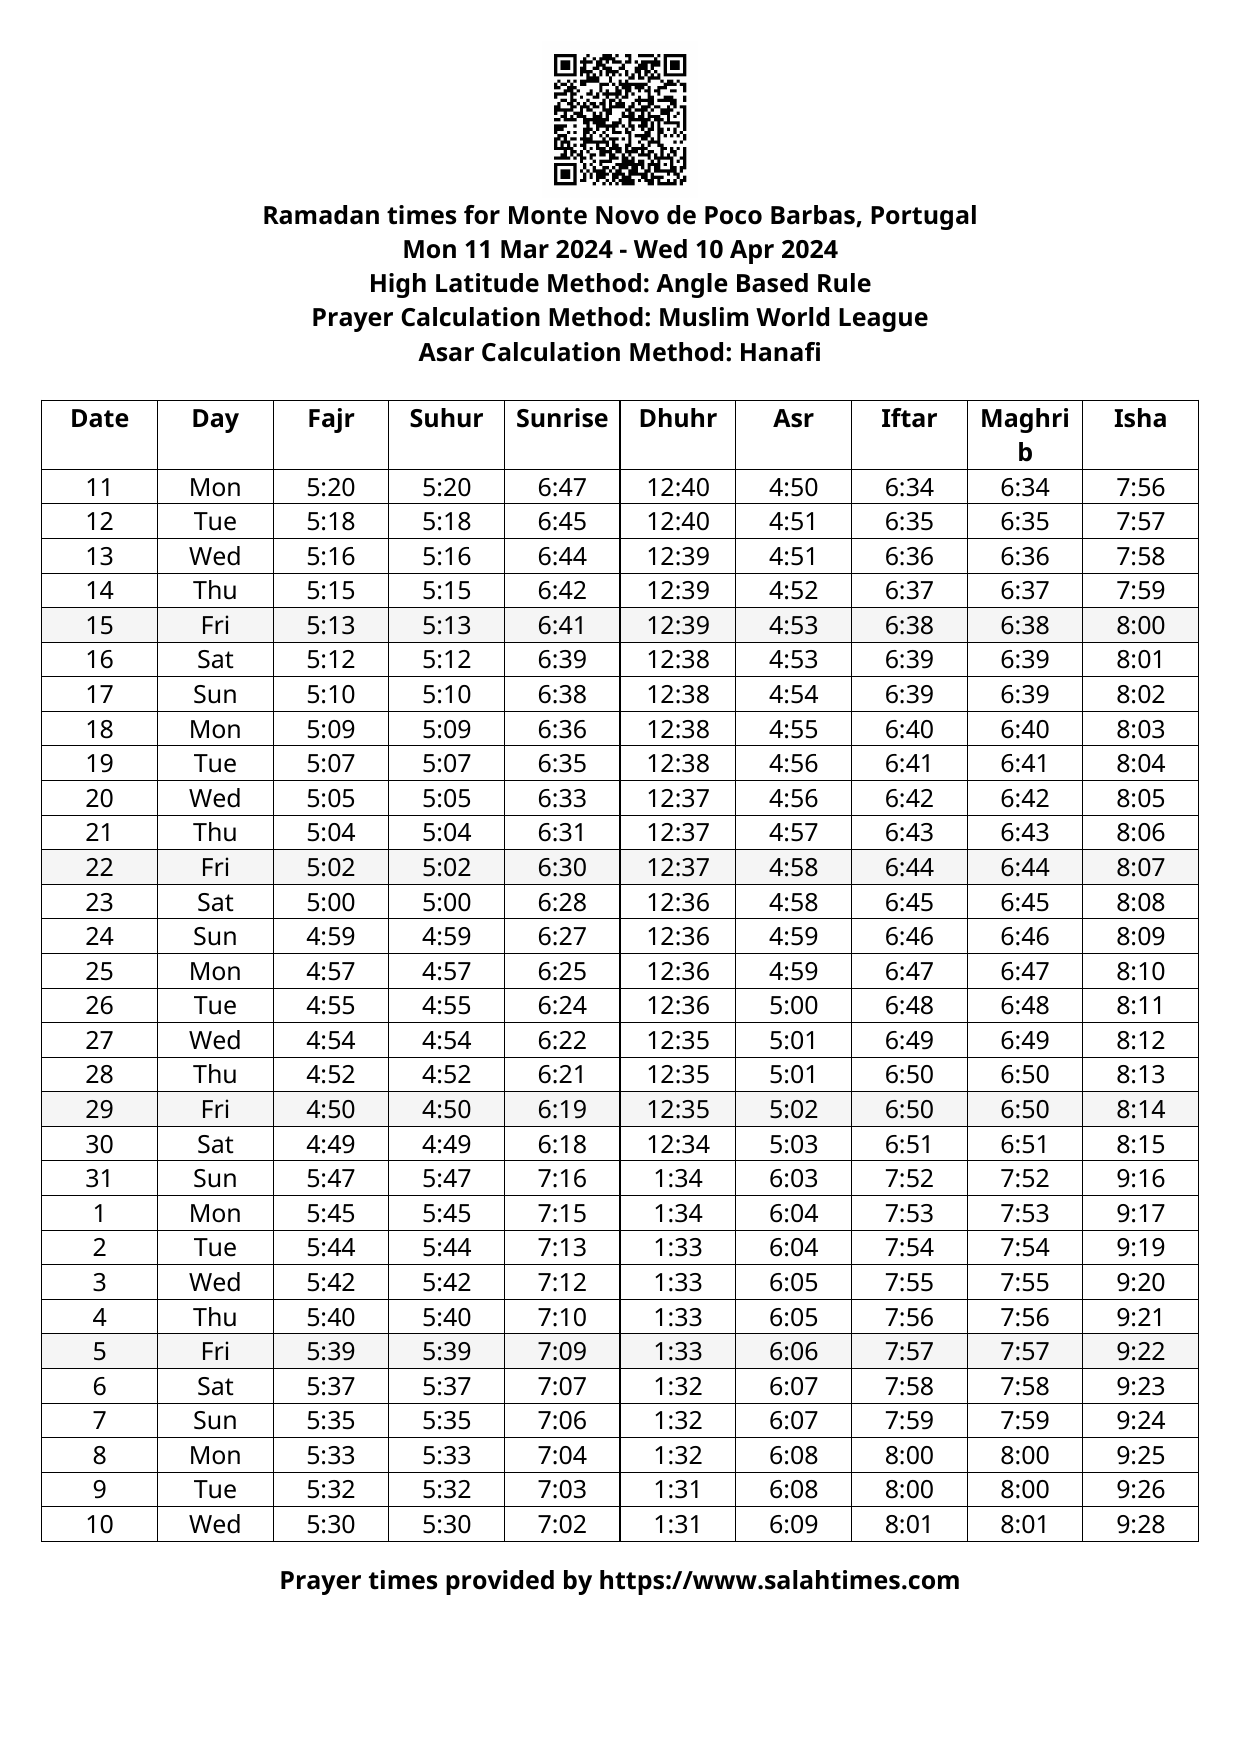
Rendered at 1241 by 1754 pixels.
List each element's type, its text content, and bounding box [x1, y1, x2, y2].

table_cell Mon [158, 954, 273, 987]
table_cell Tue [158, 1231, 273, 1264]
table_cell 5:09 [389, 712, 504, 745]
table_cell 5:39 [274, 1334, 388, 1368]
table_cell 6:07 [736, 1404, 851, 1437]
table_cell 7:57 [1083, 504, 1198, 538]
table_cell 6:41 [852, 746, 967, 780]
table_cell 5:32 [274, 1473, 388, 1506]
table_cell 12 [42, 504, 157, 538]
table_cell 5:13 [389, 608, 504, 642]
table_cell 15 [42, 608, 157, 642]
table_cell 6:44 [852, 850, 967, 884]
table_cell 8:09 [1083, 919, 1198, 953]
table_cell 29 [42, 1092, 157, 1126]
table_cell 7:55 [852, 1265, 967, 1299]
table_cell 6:38 [968, 608, 1082, 642]
table_cell 6:37 [968, 574, 1082, 607]
table_cell 12:36 [621, 954, 735, 987]
table_cell 7:54 [852, 1231, 967, 1264]
table_cell 4:50 [736, 470, 851, 503]
table_cell 7:15 [505, 1196, 619, 1229]
table_cell 1:34 [621, 1196, 735, 1229]
table_cell 6:22 [505, 1023, 619, 1057]
table_cell 4:52 [389, 1058, 504, 1091]
table_cell 9:28 [1083, 1507, 1198, 1541]
table_cell 5:16 [274, 539, 388, 572]
table_cell 5:00 [389, 885, 504, 918]
table_cell 9:24 [1083, 1404, 1198, 1437]
table_cell 9:26 [1083, 1473, 1198, 1506]
table_cell Sat [158, 1127, 273, 1160]
table_cell Tue [158, 989, 273, 1022]
table_cell 4:59 [736, 954, 851, 987]
table_cell 4:58 [736, 850, 851, 884]
table_cell 8:01 [852, 1507, 967, 1541]
table_header Isha [1083, 401, 1198, 469]
table_cell 1:33 [621, 1265, 735, 1299]
table_cell 6:41 [968, 746, 1082, 780]
table_cell 4:59 [736, 919, 851, 953]
table_cell 8:06 [1083, 816, 1198, 849]
table_cell 21 [42, 816, 157, 849]
table_cell 4:50 [389, 1092, 504, 1126]
table_cell 6:45 [852, 885, 967, 918]
table_cell 8:07 [1083, 850, 1198, 884]
table_cell 7 [42, 1404, 157, 1437]
table_cell 24 [42, 919, 157, 953]
table_cell 9:19 [1083, 1231, 1198, 1264]
table_cell 7:03 [505, 1473, 619, 1506]
table_cell 5:03 [736, 1127, 851, 1160]
table_cell 8:00 [968, 1473, 1082, 1506]
table_cell 4:51 [736, 504, 851, 538]
table_cell 6:48 [968, 989, 1082, 1022]
table_cell 1:33 [621, 1231, 735, 1264]
table_cell Thu [158, 1300, 273, 1333]
table_cell Fri [158, 850, 273, 884]
table_cell 12:40 [621, 470, 735, 503]
table_cell 8:00 [968, 1438, 1082, 1472]
table_cell 6:03 [736, 1161, 851, 1195]
table_cell 6:31 [505, 816, 619, 849]
table_cell 9:17 [1083, 1196, 1198, 1229]
table_cell 4:49 [274, 1127, 388, 1160]
table_cell 6:39 [852, 677, 967, 711]
table_cell 4:50 [274, 1092, 388, 1126]
table_cell 1:31 [621, 1473, 735, 1506]
table_cell 7:16 [505, 1161, 619, 1195]
table_cell 19 [42, 746, 157, 780]
table_header Dhuhr [621, 401, 735, 469]
table_cell 7:02 [505, 1507, 619, 1541]
table_cell 7:53 [852, 1196, 967, 1229]
table_cell 6 [42, 1369, 157, 1402]
table_cell 17 [42, 677, 157, 711]
table_cell 6:39 [852, 643, 967, 676]
table_cell 8:11 [1083, 989, 1198, 1022]
table_cell 5:42 [274, 1265, 388, 1299]
table_cell 5:00 [736, 989, 851, 1022]
table_cell Wed [158, 781, 273, 814]
table_cell 6:47 [505, 470, 619, 503]
table_cell 6:50 [968, 1092, 1082, 1126]
table_cell 12:36 [621, 989, 735, 1022]
table_cell 5:09 [274, 712, 388, 745]
table_cell 12:38 [621, 712, 735, 745]
table_cell 8:08 [1083, 885, 1198, 918]
table_cell 6:35 [505, 746, 619, 780]
table_cell 12:36 [621, 885, 735, 918]
table_cell 5:15 [274, 574, 388, 607]
table_cell 6:18 [505, 1127, 619, 1160]
table_cell 6:36 [852, 539, 967, 572]
table_cell 8:04 [1083, 746, 1198, 780]
table_cell 4:58 [736, 885, 851, 918]
table_cell 12:37 [621, 781, 735, 814]
table_cell 12:37 [621, 816, 735, 849]
table_cell 20 [42, 781, 157, 814]
table_cell 6:44 [968, 850, 1082, 884]
table_cell 5:05 [389, 781, 504, 814]
table_cell 12:39 [621, 539, 735, 572]
table_cell Tue [158, 746, 273, 780]
table_cell 9:16 [1083, 1161, 1198, 1195]
table_cell 6:41 [505, 608, 619, 642]
table_header Maghrib [968, 401, 1082, 469]
table_cell 14 [42, 574, 157, 607]
table_cell 5:33 [389, 1438, 504, 1472]
table_header Iftar [852, 401, 967, 469]
table_cell 6:30 [505, 850, 619, 884]
table_cell 3 [42, 1265, 157, 1299]
table_cell 10 [42, 1507, 157, 1541]
table_cell 7:58 [968, 1369, 1082, 1402]
table_cell 4:52 [274, 1058, 388, 1091]
table_cell 7:52 [968, 1161, 1082, 1195]
table_header Day [158, 401, 273, 469]
table_cell 6:33 [505, 781, 619, 814]
table_cell Mon [158, 1196, 273, 1229]
table_cell 6:49 [968, 1023, 1082, 1057]
table_cell 6:40 [968, 712, 1082, 745]
table_cell 5:40 [389, 1300, 504, 1333]
table_cell 6:42 [505, 574, 619, 607]
table_cell 8:03 [1083, 712, 1198, 745]
table_cell 5:02 [736, 1092, 851, 1126]
table_cell 6:07 [736, 1369, 851, 1402]
table_cell 7:57 [968, 1334, 1082, 1368]
picture [542, 41, 699, 198]
table_cell 6:39 [968, 677, 1082, 711]
text Ramadan times for Monte Novo de Poco Barbas, Portugal [42, 198, 1198, 232]
table_cell 23 [42, 885, 157, 918]
table_cell 6:27 [505, 919, 619, 953]
table_cell 7:54 [968, 1231, 1082, 1264]
table_cell 6:36 [505, 712, 619, 745]
table_cell 27 [42, 1023, 157, 1057]
table_cell Mon [158, 712, 273, 745]
table_cell 5:00 [274, 885, 388, 918]
table_cell Wed [158, 1507, 273, 1541]
table_cell 6:06 [736, 1334, 851, 1368]
table_cell 4:55 [274, 989, 388, 1022]
table_cell 6:43 [968, 816, 1082, 849]
table_cell 12:35 [621, 1058, 735, 1091]
table_cell 6:35 [968, 504, 1082, 538]
table_cell 7:59 [852, 1404, 967, 1437]
table_cell 7:06 [505, 1404, 619, 1437]
table_cell 6:45 [505, 504, 619, 538]
table_cell 8:01 [968, 1507, 1082, 1541]
table_cell 5:37 [274, 1369, 388, 1402]
table_cell 6:43 [852, 816, 967, 849]
table_header Date [42, 401, 157, 469]
table_cell 6:50 [852, 1092, 967, 1126]
table_cell 6:46 [968, 919, 1082, 953]
table_cell 30 [42, 1127, 157, 1160]
table_cell 5:44 [389, 1231, 504, 1264]
table_cell 5:12 [274, 643, 388, 676]
table_cell Tue [158, 504, 273, 538]
table_cell 6:38 [505, 677, 619, 711]
table_cell 6:35 [852, 504, 967, 538]
table_cell 6:05 [736, 1300, 851, 1333]
table_cell 5:02 [389, 850, 504, 884]
table_cell 5:07 [389, 746, 504, 780]
table_cell Sun [158, 919, 273, 953]
text High Latitude Method: Angle Based Rule [42, 266, 1198, 300]
table_cell 1:32 [621, 1369, 735, 1402]
table_cell Wed [158, 539, 273, 572]
table_cell 1:34 [621, 1161, 735, 1195]
table_cell 7:13 [505, 1231, 619, 1264]
table_cell 4:57 [274, 954, 388, 987]
table_cell Fri [158, 1334, 273, 1368]
table_cell Sat [158, 885, 273, 918]
table_cell Sat [158, 1369, 273, 1402]
table_cell 4:52 [736, 574, 851, 607]
table_cell 5:04 [389, 816, 504, 849]
table_cell 6:04 [736, 1196, 851, 1229]
table_cell 9:25 [1083, 1438, 1198, 1472]
table_cell 5:02 [274, 850, 388, 884]
text Mon 11 Mar 2024 - Wed 10 Apr 2024 [42, 232, 1198, 266]
table_cell 9:20 [1083, 1265, 1198, 1299]
table_cell 6:09 [736, 1507, 851, 1541]
table_cell 5:47 [274, 1161, 388, 1195]
table_cell 4:56 [736, 746, 851, 780]
table_cell 25 [42, 954, 157, 987]
table_cell 6:38 [852, 608, 967, 642]
table_cell 12:34 [621, 1127, 735, 1160]
table_cell 6:39 [968, 643, 1082, 676]
table_cell 4 [42, 1300, 157, 1333]
table_cell 6:34 [968, 470, 1082, 503]
text Asar Calculation Method: Hanafi [42, 334, 1198, 368]
table_header Sunrise [505, 401, 619, 469]
text Prayer times provided by https://www.salahtimes.com [42, 1563, 1198, 1597]
table_cell 6:36 [968, 539, 1082, 572]
table_cell 5:10 [389, 677, 504, 711]
table_cell 9 [42, 1473, 157, 1506]
table_cell 8:00 [1083, 608, 1198, 642]
table_cell 4:57 [389, 954, 504, 987]
table_cell 6:50 [852, 1058, 967, 1091]
table_cell 5:07 [274, 746, 388, 780]
table_cell 8:02 [1083, 677, 1198, 711]
table_cell 5:15 [389, 574, 504, 607]
table_cell 8:15 [1083, 1127, 1198, 1160]
table_cell 5:01 [736, 1058, 851, 1091]
table_cell Wed [158, 1023, 273, 1057]
table_cell 26 [42, 989, 157, 1022]
table_cell 5:44 [274, 1231, 388, 1264]
table_cell 6:04 [736, 1231, 851, 1264]
table_cell Sun [158, 1161, 273, 1195]
table_cell 7:53 [968, 1196, 1082, 1229]
table_cell 5:20 [389, 470, 504, 503]
table_header Fajr [274, 401, 388, 469]
table_cell 12:39 [621, 574, 735, 607]
table_cell 7:58 [1083, 539, 1198, 572]
table_cell 8:14 [1083, 1092, 1198, 1126]
table_cell 4:57 [736, 816, 851, 849]
table_cell 5:32 [389, 1473, 504, 1506]
table_header Asr [736, 401, 851, 469]
table_cell 9:22 [1083, 1334, 1198, 1368]
table_cell Thu [158, 574, 273, 607]
table_cell 6:46 [852, 919, 967, 953]
table_cell 6:44 [505, 539, 619, 572]
table_cell Mon [158, 1438, 273, 1472]
table_cell 7:59 [1083, 574, 1198, 607]
table_cell 5:45 [389, 1196, 504, 1229]
table_cell 5:18 [274, 504, 388, 538]
table_cell 5:40 [274, 1300, 388, 1333]
table_cell 4:55 [736, 712, 851, 745]
table_cell 22 [42, 850, 157, 884]
table_cell 5 [42, 1334, 157, 1368]
table_cell 6:34 [852, 470, 967, 503]
table_cell 5:35 [389, 1404, 504, 1437]
table_cell 8:12 [1083, 1023, 1198, 1057]
table_cell Tue [158, 1473, 273, 1506]
table_cell 5:39 [389, 1334, 504, 1368]
table_cell 6:51 [852, 1127, 967, 1160]
table_cell 7:56 [852, 1300, 967, 1333]
table_cell 7:57 [852, 1334, 967, 1368]
table_cell Thu [158, 1058, 273, 1091]
table_cell 8:00 [852, 1438, 967, 1472]
table_cell 5:30 [274, 1507, 388, 1541]
table_cell 8 [42, 1438, 157, 1472]
table_cell 7:56 [968, 1300, 1082, 1333]
table_cell 7:59 [968, 1404, 1082, 1437]
table_cell 8:01 [1083, 643, 1198, 676]
table_cell Mon [158, 470, 273, 503]
table_cell 7:12 [505, 1265, 619, 1299]
table_cell 13 [42, 539, 157, 572]
table_cell 5:37 [389, 1369, 504, 1402]
table_cell 12:38 [621, 746, 735, 780]
table_cell 12:35 [621, 1092, 735, 1126]
table_cell 6:05 [736, 1265, 851, 1299]
table_cell 6:37 [852, 574, 967, 607]
table_cell 5:18 [389, 504, 504, 538]
table_cell 12:36 [621, 919, 735, 953]
table_cell 7:04 [505, 1438, 619, 1472]
table_cell 6:47 [852, 954, 967, 987]
table_cell 7:10 [505, 1300, 619, 1333]
table_cell 4:49 [389, 1127, 504, 1160]
table_cell 4:55 [389, 989, 504, 1022]
table_cell 1:32 [621, 1404, 735, 1437]
table_cell 12:40 [621, 504, 735, 538]
table_cell 12:38 [621, 677, 735, 711]
table_cell 5:33 [274, 1438, 388, 1472]
table_cell 6:39 [505, 643, 619, 676]
table_cell 5:30 [389, 1507, 504, 1541]
table_cell 1:32 [621, 1438, 735, 1472]
table_cell Sun [158, 1404, 273, 1437]
table_cell 1:33 [621, 1300, 735, 1333]
table_cell 6:48 [852, 989, 967, 1022]
table_cell Fri [158, 1092, 273, 1126]
table_cell 12:35 [621, 1023, 735, 1057]
table_cell 7:52 [852, 1161, 967, 1195]
table_cell 4:51 [736, 539, 851, 572]
table_cell 28 [42, 1058, 157, 1091]
table_cell 9:21 [1083, 1300, 1198, 1333]
table_cell 5:20 [274, 470, 388, 503]
table_cell 12:38 [621, 643, 735, 676]
table_cell 1 [42, 1196, 157, 1229]
table_cell 5:05 [274, 781, 388, 814]
table_cell 5:35 [274, 1404, 388, 1437]
table_cell 9:23 [1083, 1369, 1198, 1402]
table_cell 6:51 [968, 1127, 1082, 1160]
table_cell 1:31 [621, 1507, 735, 1541]
table_cell 8:10 [1083, 954, 1198, 987]
table_cell 6:40 [852, 712, 967, 745]
table_cell 5:47 [389, 1161, 504, 1195]
table_cell 12:39 [621, 608, 735, 642]
table_cell Wed [158, 1265, 273, 1299]
table_cell Fri [158, 608, 273, 642]
table_cell 5:12 [389, 643, 504, 676]
table_cell 7:55 [968, 1265, 1082, 1299]
table_cell 4:59 [389, 919, 504, 953]
table_cell 7:07 [505, 1369, 619, 1402]
table_cell Sun [158, 677, 273, 711]
table_cell 6:42 [852, 781, 967, 814]
table_cell 7:09 [505, 1334, 619, 1368]
table_cell 5:42 [389, 1265, 504, 1299]
table_cell 4:54 [389, 1023, 504, 1057]
table_cell 6:19 [505, 1092, 619, 1126]
table_cell 6:45 [968, 885, 1082, 918]
table_cell 12:37 [621, 850, 735, 884]
table_cell 5:10 [274, 677, 388, 711]
table_cell 6:49 [852, 1023, 967, 1057]
table_cell 6:25 [505, 954, 619, 987]
table_cell Thu [158, 816, 273, 849]
table_cell 7:56 [1083, 470, 1198, 503]
table_cell 6:21 [505, 1058, 619, 1091]
table_cell 6:08 [736, 1438, 851, 1472]
text Prayer Calculation Method: Muslim World League [42, 300, 1198, 334]
table_cell 6:42 [968, 781, 1082, 814]
table_cell 4:59 [274, 919, 388, 953]
table_cell 5:45 [274, 1196, 388, 1229]
table_cell 11 [42, 470, 157, 503]
table_cell 5:16 [389, 539, 504, 572]
table_cell 31 [42, 1161, 157, 1195]
table_cell 4:53 [736, 608, 851, 642]
table_cell 6:24 [505, 989, 619, 1022]
table_header Suhur [389, 401, 504, 469]
table_cell 6:28 [505, 885, 619, 918]
table_cell 8:05 [1083, 781, 1198, 814]
table_cell 4:56 [736, 781, 851, 814]
table_cell 2 [42, 1231, 157, 1264]
table_cell Sat [158, 643, 273, 676]
table_cell 8:00 [852, 1473, 967, 1506]
table_cell 5:13 [274, 608, 388, 642]
table_cell 6:08 [736, 1473, 851, 1506]
table_cell 7:58 [852, 1369, 967, 1402]
table_cell 4:54 [736, 677, 851, 711]
table_cell 4:54 [274, 1023, 388, 1057]
table_cell 5:04 [274, 816, 388, 849]
table_cell 5:01 [736, 1023, 851, 1057]
table_cell 8:13 [1083, 1058, 1198, 1091]
table_cell 18 [42, 712, 157, 745]
table_cell 1:33 [621, 1334, 735, 1368]
table_cell 16 [42, 643, 157, 676]
table_cell 4:53 [736, 643, 851, 676]
table_cell 6:50 [968, 1058, 1082, 1091]
table_cell 6:47 [968, 954, 1082, 987]
